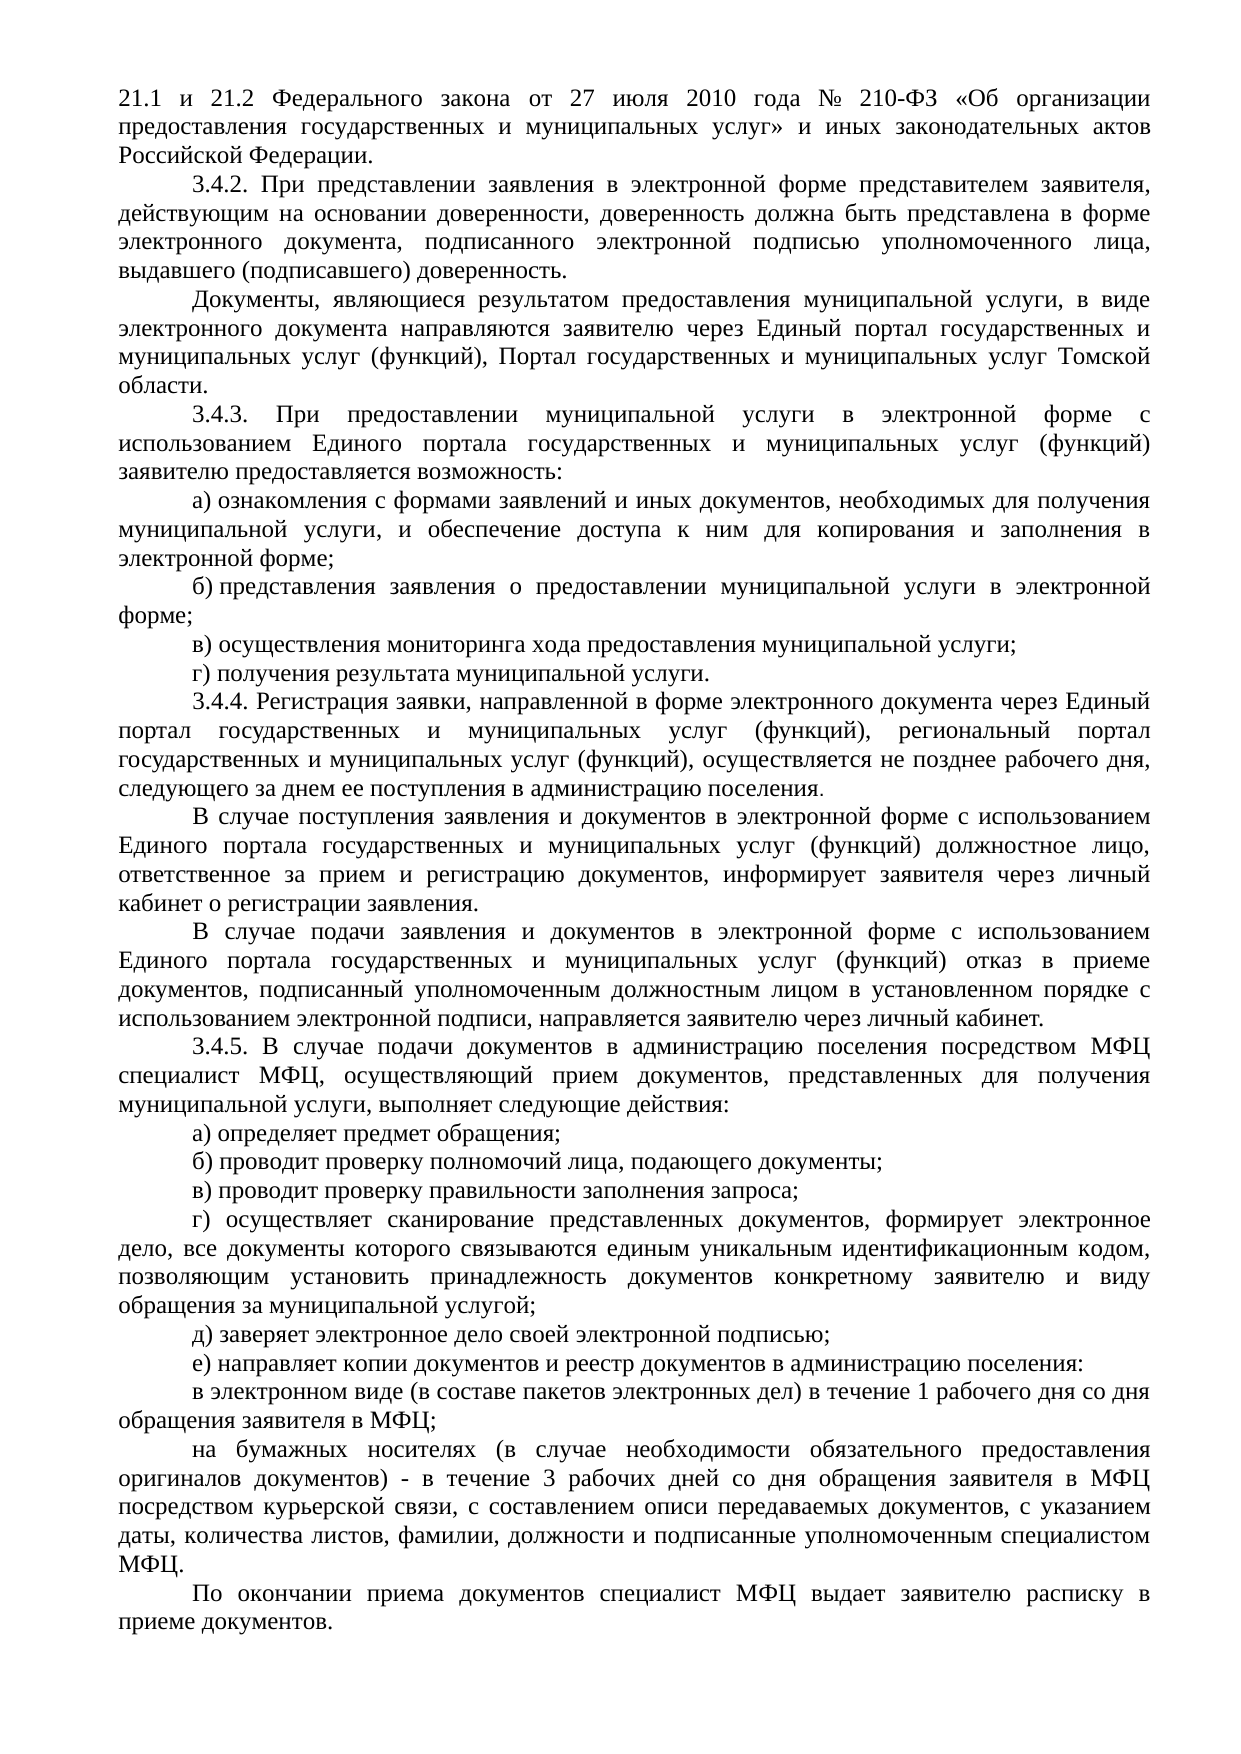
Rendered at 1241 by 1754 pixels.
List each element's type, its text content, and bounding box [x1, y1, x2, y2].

text 3.4.2. При представлении заявления в электронной форме представителем заявителя, действующим на основании доверенности, доверенность должна быть представлена в форме электронного документа, подписанного электронной подписью уполномоченного лица, выдавшего (подписавшего) доверенность. [118, 169, 1152, 284]
text 3.4.5. В случае подачи документов в администрацию поселения посредством МФЦ специалист МФЦ, осуществляющий прием документов, представленных для получения муниципальной услуги, выполняет следующие действия: [118, 1031, 1152, 1118]
text на бумажных носителях (в случае необходимости обязательного предоставления оригиналов документов) - в течение 3 рабочих дней со дня обращения заявителя в МФЦ посредством курьерской связи, с составлением описи передаваемых документов, с указанием даты, количества листов, фамилии, должности и подписанные уполномоченным специалистом МФЦ. [118, 1434, 1152, 1578]
text г) получения результата муниципальной услуги. [118, 658, 1152, 686]
text г) осуществляет сканирование представленных документов, формирует электронное дело, все документы которого связываются единым уникальным идентификационным кодом, позволяющим установить принадлежность документов конкретному заявителю и виду обращения за муниципальной услугой; [118, 1204, 1152, 1319]
text в) осуществления мониторинга хода предоставления муниципальной услуги; [118, 629, 1152, 658]
text а) ознакомления с формами заявлений и иных документов, необходимых для получения муниципальной услуги, и обеспечение доступа к ним для копирования и заполнения в электронной форме; [118, 485, 1152, 571]
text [118, 83, 1152, 169]
text а) определяет предмет обращения; [118, 1118, 1152, 1146]
text в) проводит проверку правильности заполнения запроса; [118, 1175, 1152, 1204]
text б) проводит проверку полномочий лица, подающего документы; [118, 1146, 1152, 1175]
text Документы, являющиеся результатом предоставления муниципальной услуги, в виде электронного документа направляются заявителю через Единый портал государственных и муниципальных услуг (функций), Портал государственных и муниципальных услуг Томской области. [118, 284, 1152, 399]
text По окончании приема документов специалист МФЦ выдает заявителю расписку в приеме документов. [118, 1578, 1152, 1635]
text В случае подачи заявления и документов в электронной форме с использованием Единого портала государственных и муниципальных услуг (функций) отказ в приеме документов, подписанный уполномоченным должностным лицом в установленном порядке с использованием электронной подписи, направляется заявителю через личный кабинет. [118, 916, 1152, 1031]
text е) направляет копии документов и реестр документов в администрацию поселения: [118, 1348, 1152, 1376]
text 3.4.3. При предоставлении муниципальной услуги в электронной форме с использованием Единого портала государственных и муниципальных услуг (функций) заявителю предоставляется возможность: [118, 399, 1152, 485]
text в электронном виде (в составе пакетов электронных дел) в течение 1 рабочего дня со дня обращения заявителя в МФЦ; [118, 1376, 1152, 1434]
text В случае поступления заявления и документов в электронной форме с использованием Единого портала государственных и муниципальных услуг (функций) должностное лицо, ответственное за прием и регистрацию документов, информирует заявителя через личный кабинет о регистрации заявления. [118, 801, 1152, 916]
text д) заверяет электронное дело своей электронной подписью; [118, 1319, 1152, 1348]
text 3.4.4. Регистрация заявки, направленной в форме электронного документа через Единый портал государственных и муниципальных услуг (функций), региональный портал государственных и муниципальных услуг (функций), осуществляется не позднее рабочего дня, следующего за днем ее поступления в администрацию поселения. [118, 686, 1152, 801]
text б) представления заявления о предоставлении муниципальной услуги в электронной форме; [118, 571, 1152, 629]
